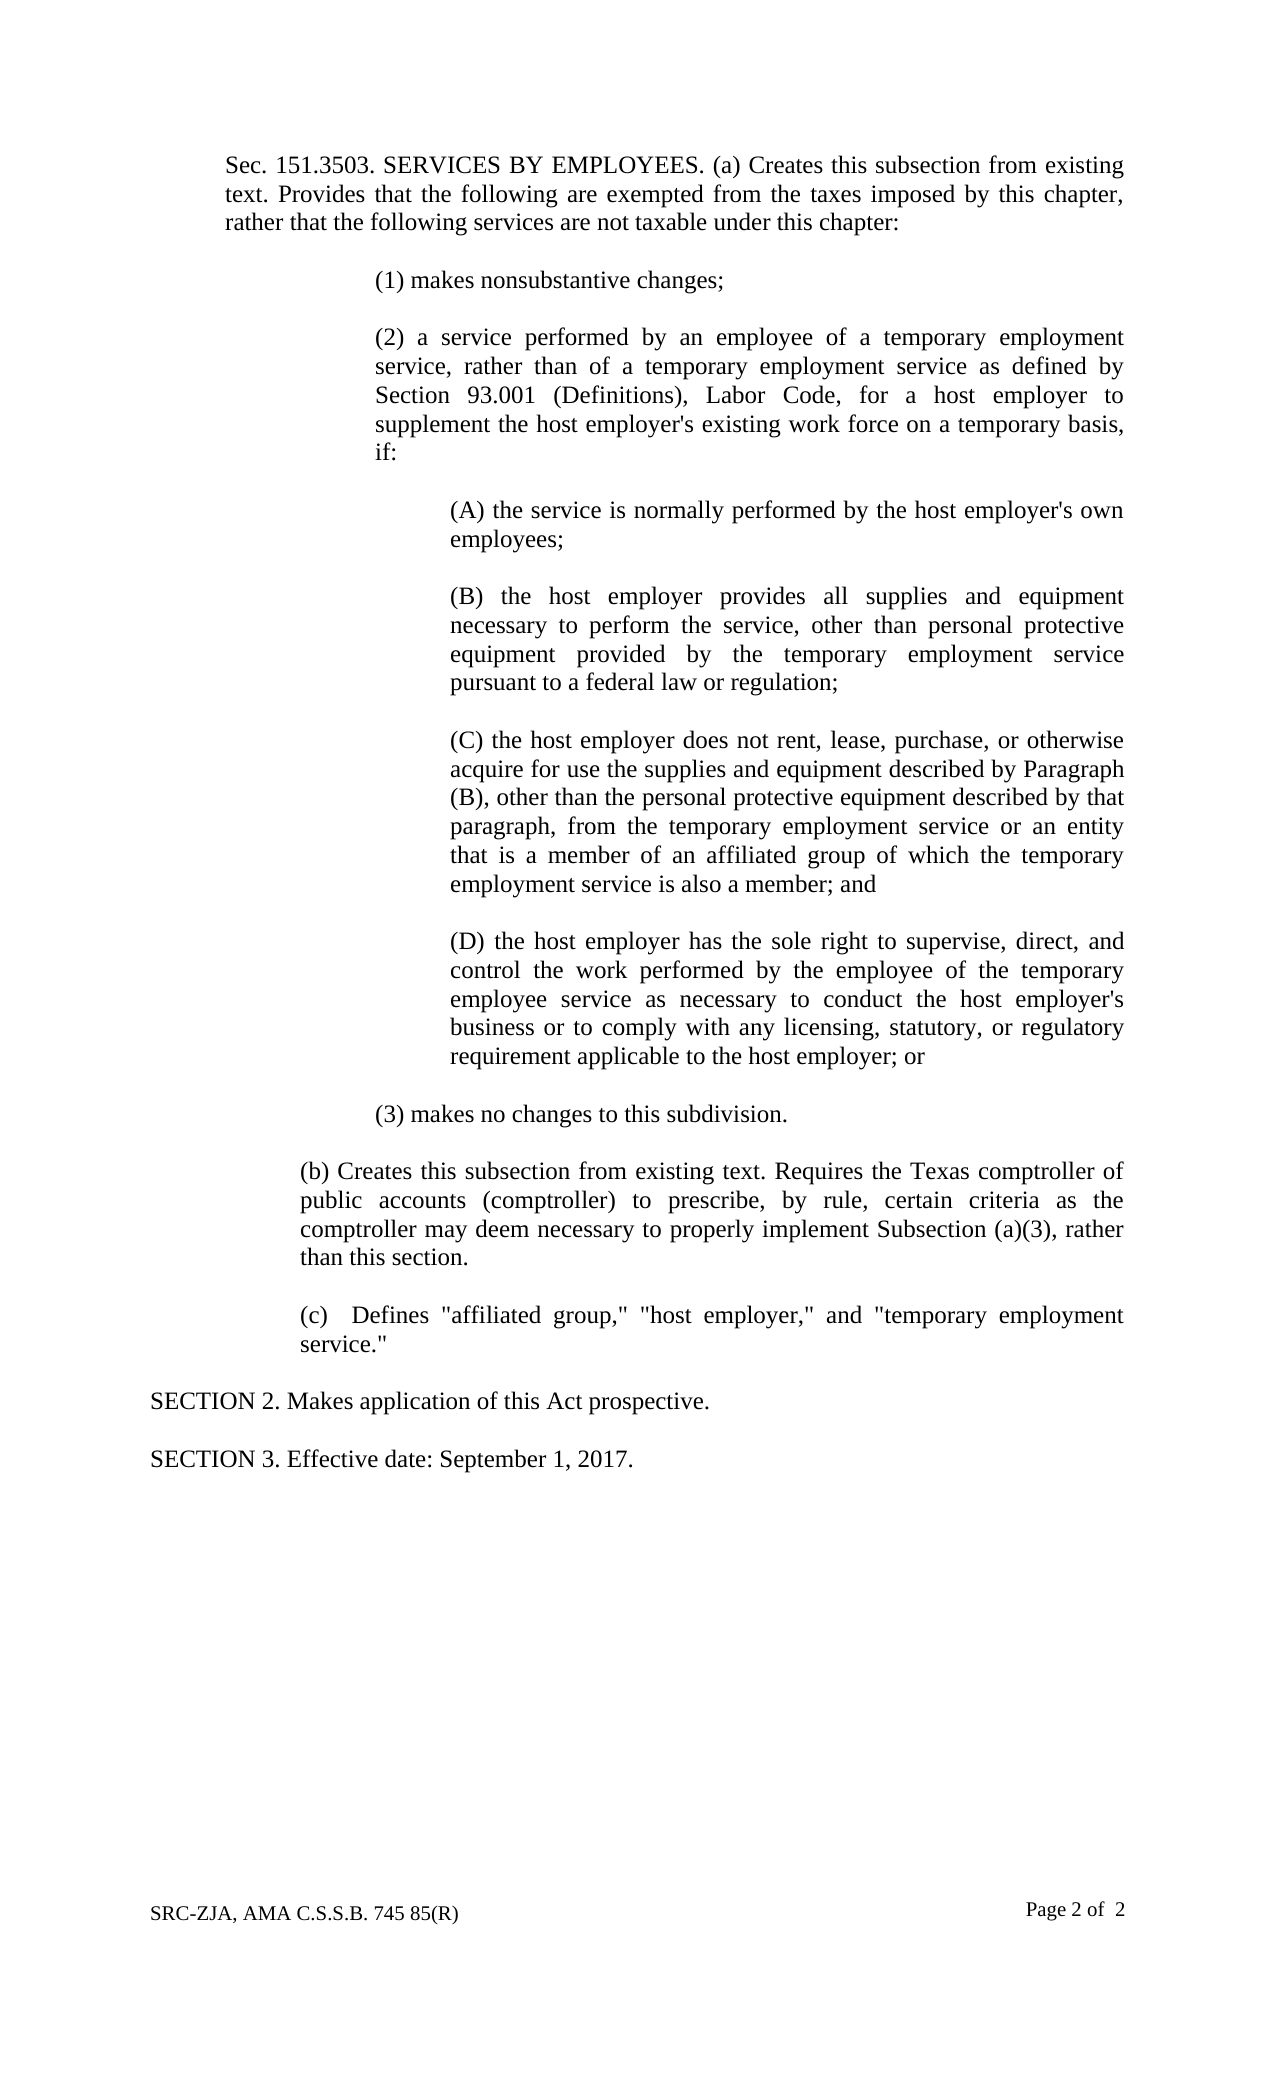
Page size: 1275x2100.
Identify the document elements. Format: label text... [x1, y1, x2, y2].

text (2) a service performed by an employee of a temporary employment service, rather than of a temporary employment service as defined by Section 93.001 (Definitions), Labor Code, for a host employer to supplement the host employer's existing work force on a temporary basis, if: [375, 322, 1125, 466]
text SECTION 3. Effective date: September 1, 2017. [150, 1444, 1125, 1472]
text (C) the host employer does not rent, lease, purchase, or otherwise acquire for use the supplies and equipment described by Paragraph (B), other than the personal protective equipment described by that paragraph, from the temporary employment service or an entity that is a member of an affiliated group of which the temporary employment service is also a member; and [450, 725, 1125, 897]
text (B) the host employer provides all supplies and equipment necessary to perform the service, other than personal protective equipment provided by the temporary employment service pursuant to a federal law or regulation; [450, 581, 1125, 696]
text (A) the service is normally performed by the host employer's own employees; [450, 495, 1125, 552]
text (D) the host employer has the sole right to supervise, direct, and control the work performed by the employee of the temporary employee service as necessary to conduct the host employer's business or to comply with any licensing, statutory, or regulatory requirement applicable to the host employer; or [450, 926, 1125, 1070]
text SECTION 2. Makes application of this Act prospective. [150, 1386, 1125, 1415]
text (1) makes nonsubstantive changes; [375, 265, 1125, 294]
text (c) Defines "affiliated group," "host employer," and "temporary employment service." [300, 1300, 1125, 1357]
text Sec. 151.3503. SERVICES BY EMPLOYEES. (a) Creates this subsection from existing text. Provides that the following are exempted from the taxes imposed by this chapter, rather that the following services are not taxable under this chapter: [225, 150, 1125, 236]
text (3) makes no changes to this subdivision. [375, 1099, 1125, 1127]
text (b) Creates this subsection from existing text. Requires the Texas comptroller of public accounts (comptroller) to prescribe, by rule, certain criteria as the comptroller may deem necessary to properly implement Subsection (a)(3), rather than this section. [300, 1156, 1125, 1271]
